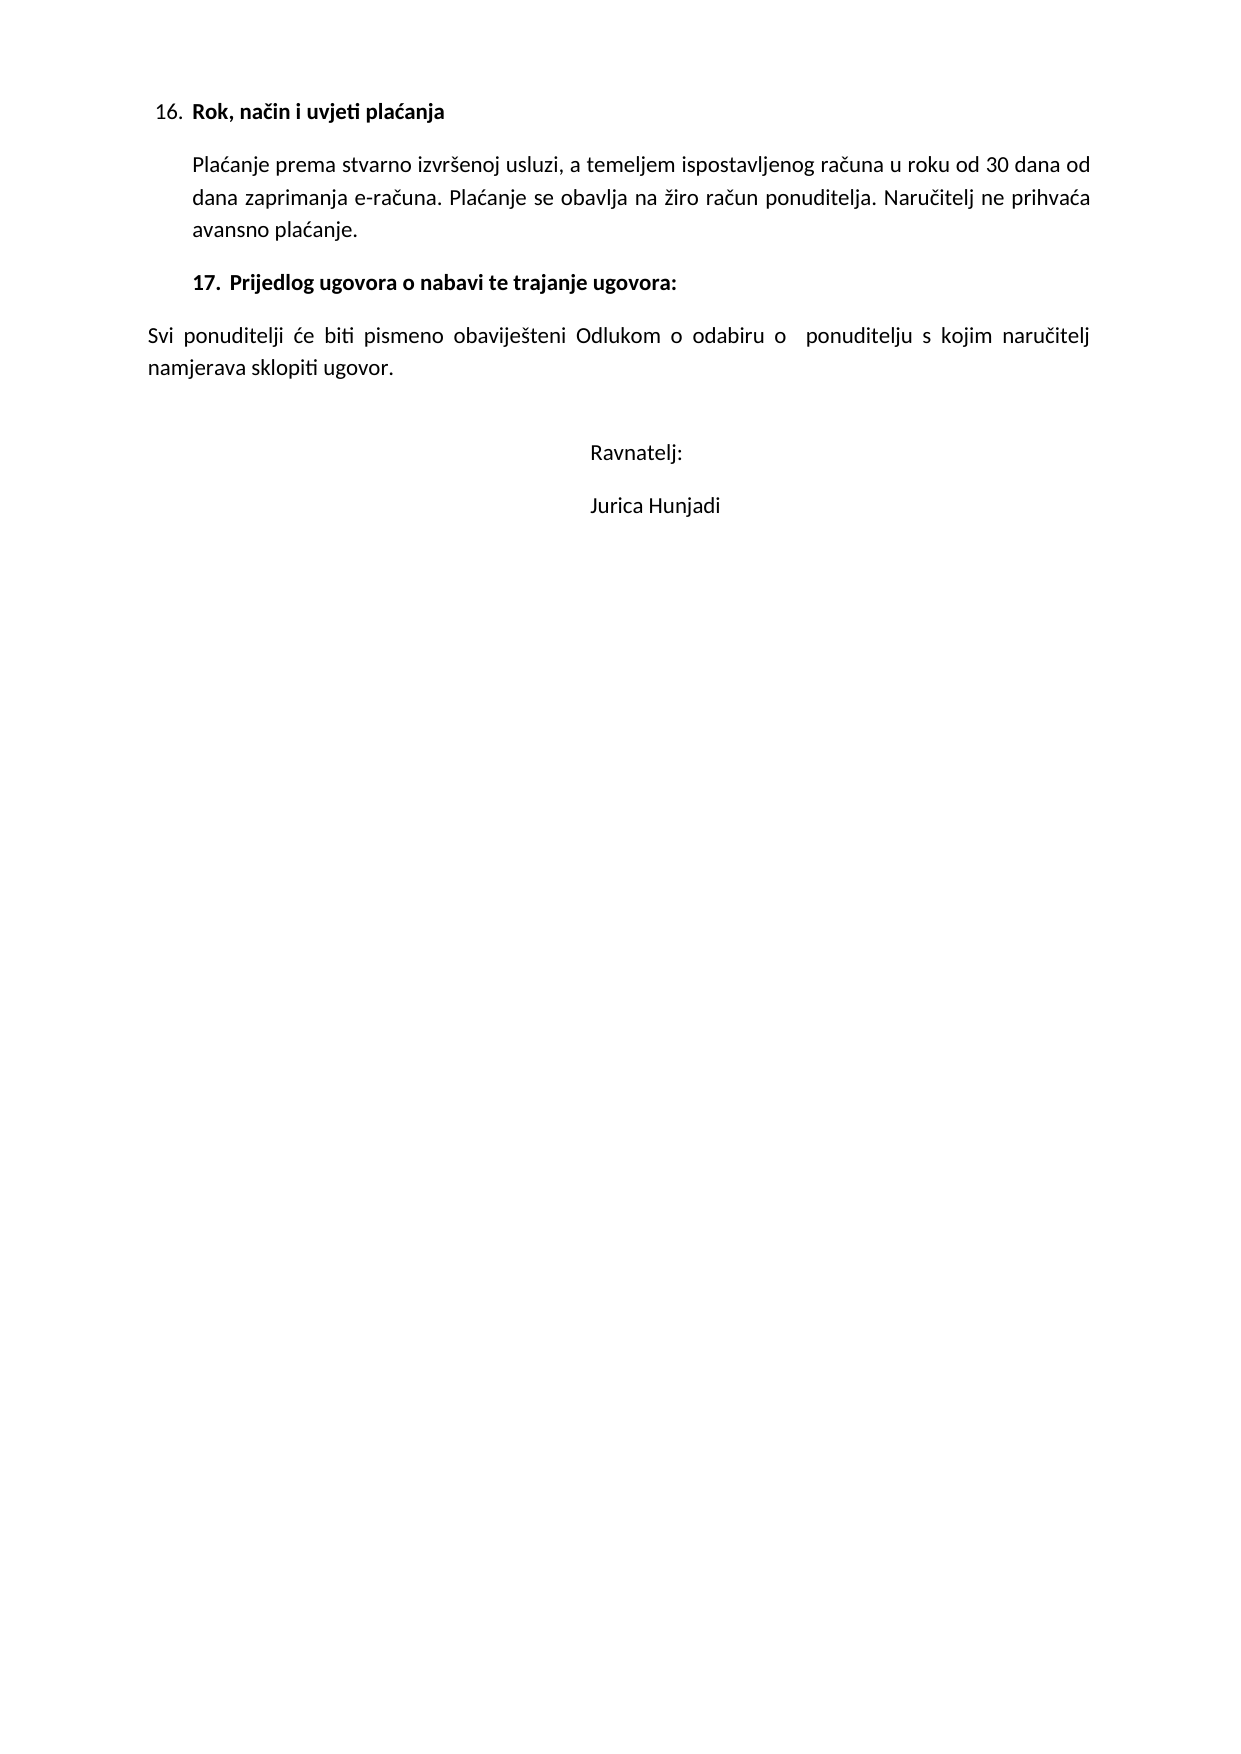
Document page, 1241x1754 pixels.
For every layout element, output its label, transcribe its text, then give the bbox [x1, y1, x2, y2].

text Jurica Hunjadi [148, 491, 1093, 519]
text Svi ponuditelji će biti pismeno obaviješteni Odlukom o odabiru o ponuditelju s kojim naručitelj namjerava sklopiti ugovor. [148, 321, 1093, 381]
list Rok, način i uvjeti plaćanja [154, 97, 1093, 125]
list Prijedlog ugovora o nabavi te trajanje ugovora: [192, 268, 1093, 296]
text Plaćanje prema stvarno izvršenoj usluzi, a temeljem ispostavljenog računa u roku od 30 dana od dana zaprimanja e-računa. Plaćanje se obavlja na žiro račun ponuditelja. Naručitelj ne prihvaća avansno plaćanje. [192, 150, 1093, 243]
text Ravnatelj: [148, 406, 1093, 466]
